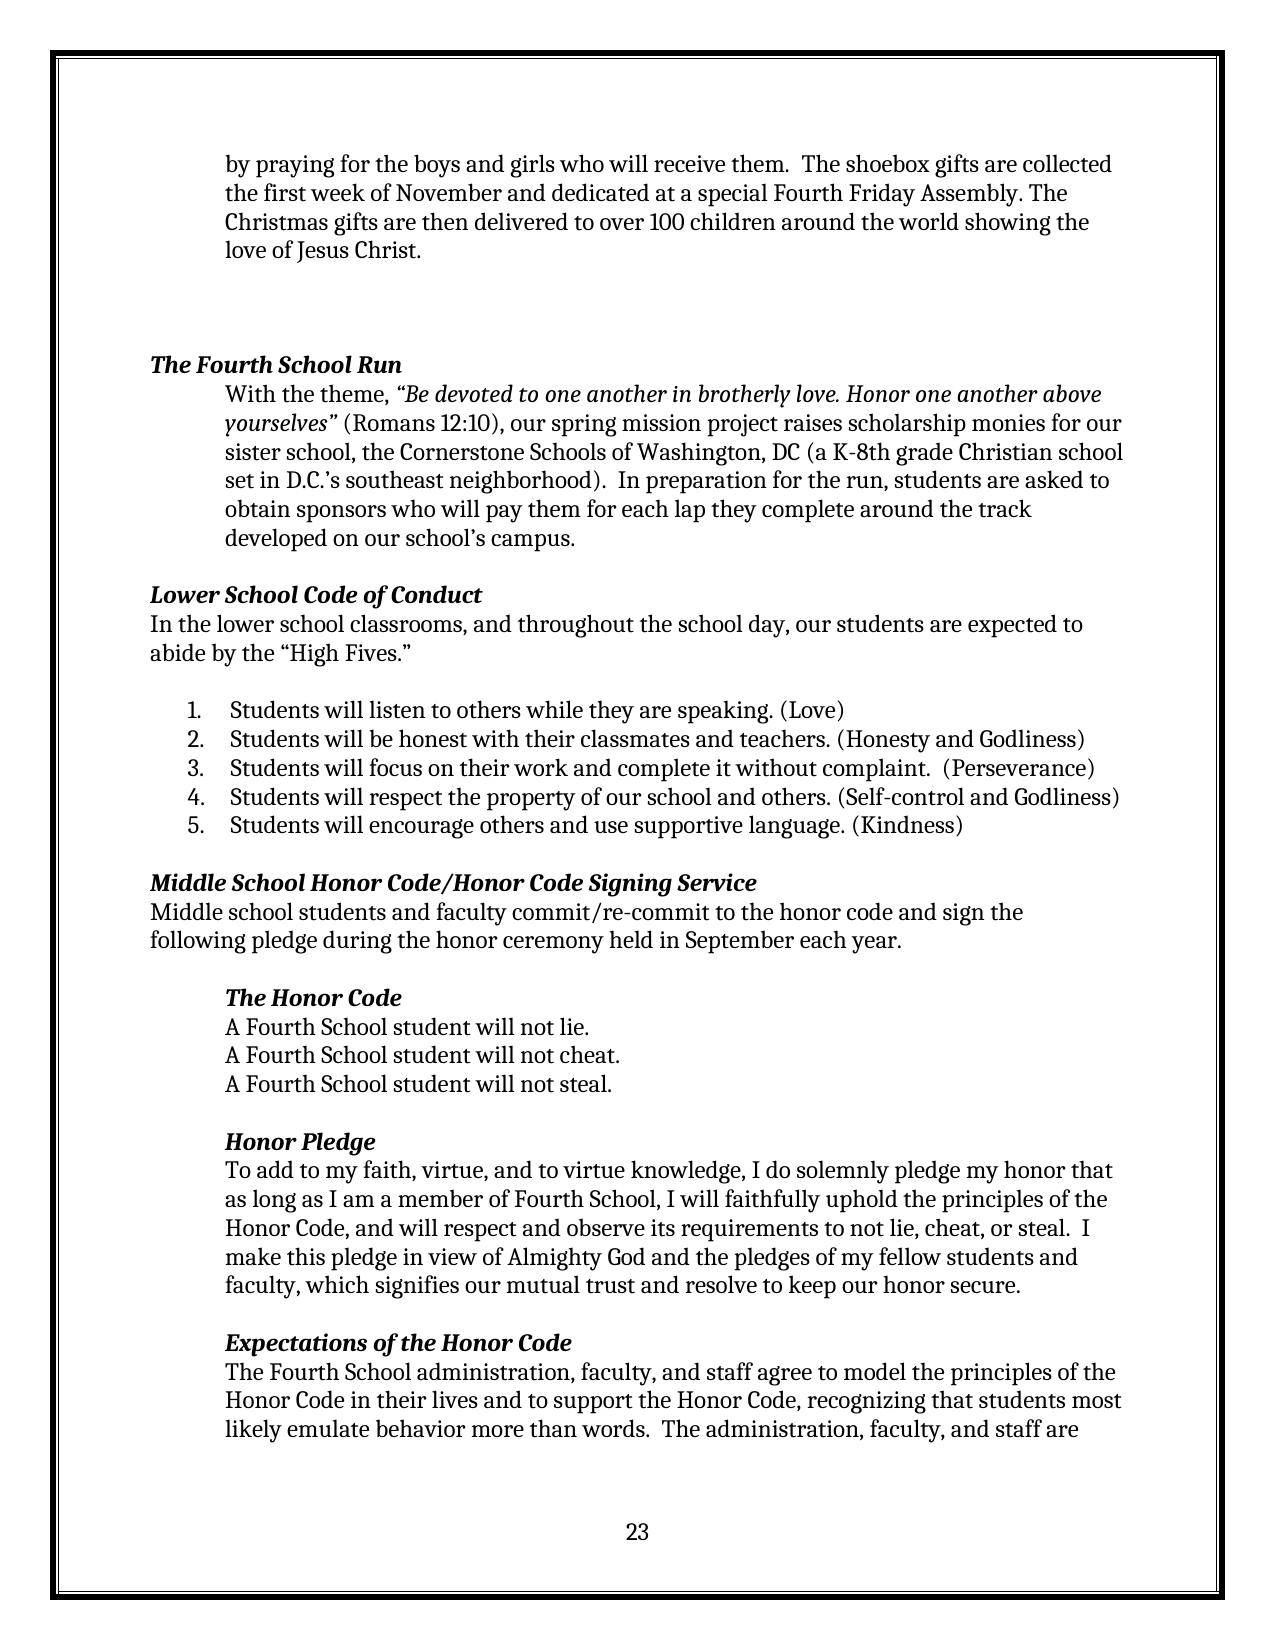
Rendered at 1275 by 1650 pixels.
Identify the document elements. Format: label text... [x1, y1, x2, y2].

text To add to my faith, virtue, and to virtue knowledge, I do solemnly pledge my honor that as long as I am a member of Fourth School, I will faithfully uphold the principles of the Honor Code, and will respect and observe its requirements to not lie, cheat, or steal. I make this pledge in view of Almighty God and the pledges of my fellow students and faculty, which signifies our mutual trust and resolve to keep our honor secure. [225, 1156, 1125, 1300]
text Expectations of the Honor Code [150, 1329, 1125, 1357]
text The Fourth School Run [150, 351, 1125, 380]
text Honor Pledge [150, 1127, 1125, 1156]
list Students will encourage others and use supportive language. (Kindness) [187, 811, 1125, 840]
text The Honor Code [150, 984, 1125, 1012]
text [225, 150, 1125, 265]
text Middle School Honor Code/Honor Code Signing Service [150, 869, 1125, 897]
text A Fourth School student will not cheat. [150, 1041, 1125, 1070]
text Middle school students and faculty commit/re-commit to the honor code and sign the following pledge during the honor ceremony held in September each year. [150, 897, 1125, 955]
text In the lower school classrooms, and throughout the school day, our students are expected to abide by the “High Fives.” [150, 610, 1125, 667]
text A Fourth School student will not lie. [150, 1012, 1125, 1041]
text A Fourth School student will not steal. [150, 1070, 1125, 1099]
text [225, 1357, 1125, 1444]
list Students will listen to others while they are speaking. (Love) [187, 696, 1125, 725]
text With the theme, “Be devoted to one another in brotherly love. Honor one another above yourselves” (Romans 12:10), our spring mission project raises scholarship monies for our sister school, the Cornerstone Schools of Washington, DC (a K-8th grade Christian school set in D.C.’s southeast neighborhood). In preparation for the run, students are asked to obtain sponsors who will pay them for each lap they complete around the track developed on our school’s campus. [225, 380, 1125, 552]
list Students will be honest with their classmates and teachers. (Honesty and Godliness) [187, 725, 1125, 754]
list Students will respect the property of our school and others. (Self-control and Godliness) [187, 782, 1125, 811]
text Lower School Code of Conduct [150, 581, 1125, 610]
list Students will focus on their work and complete it without complaint. (Perseverance) [187, 754, 1125, 782]
